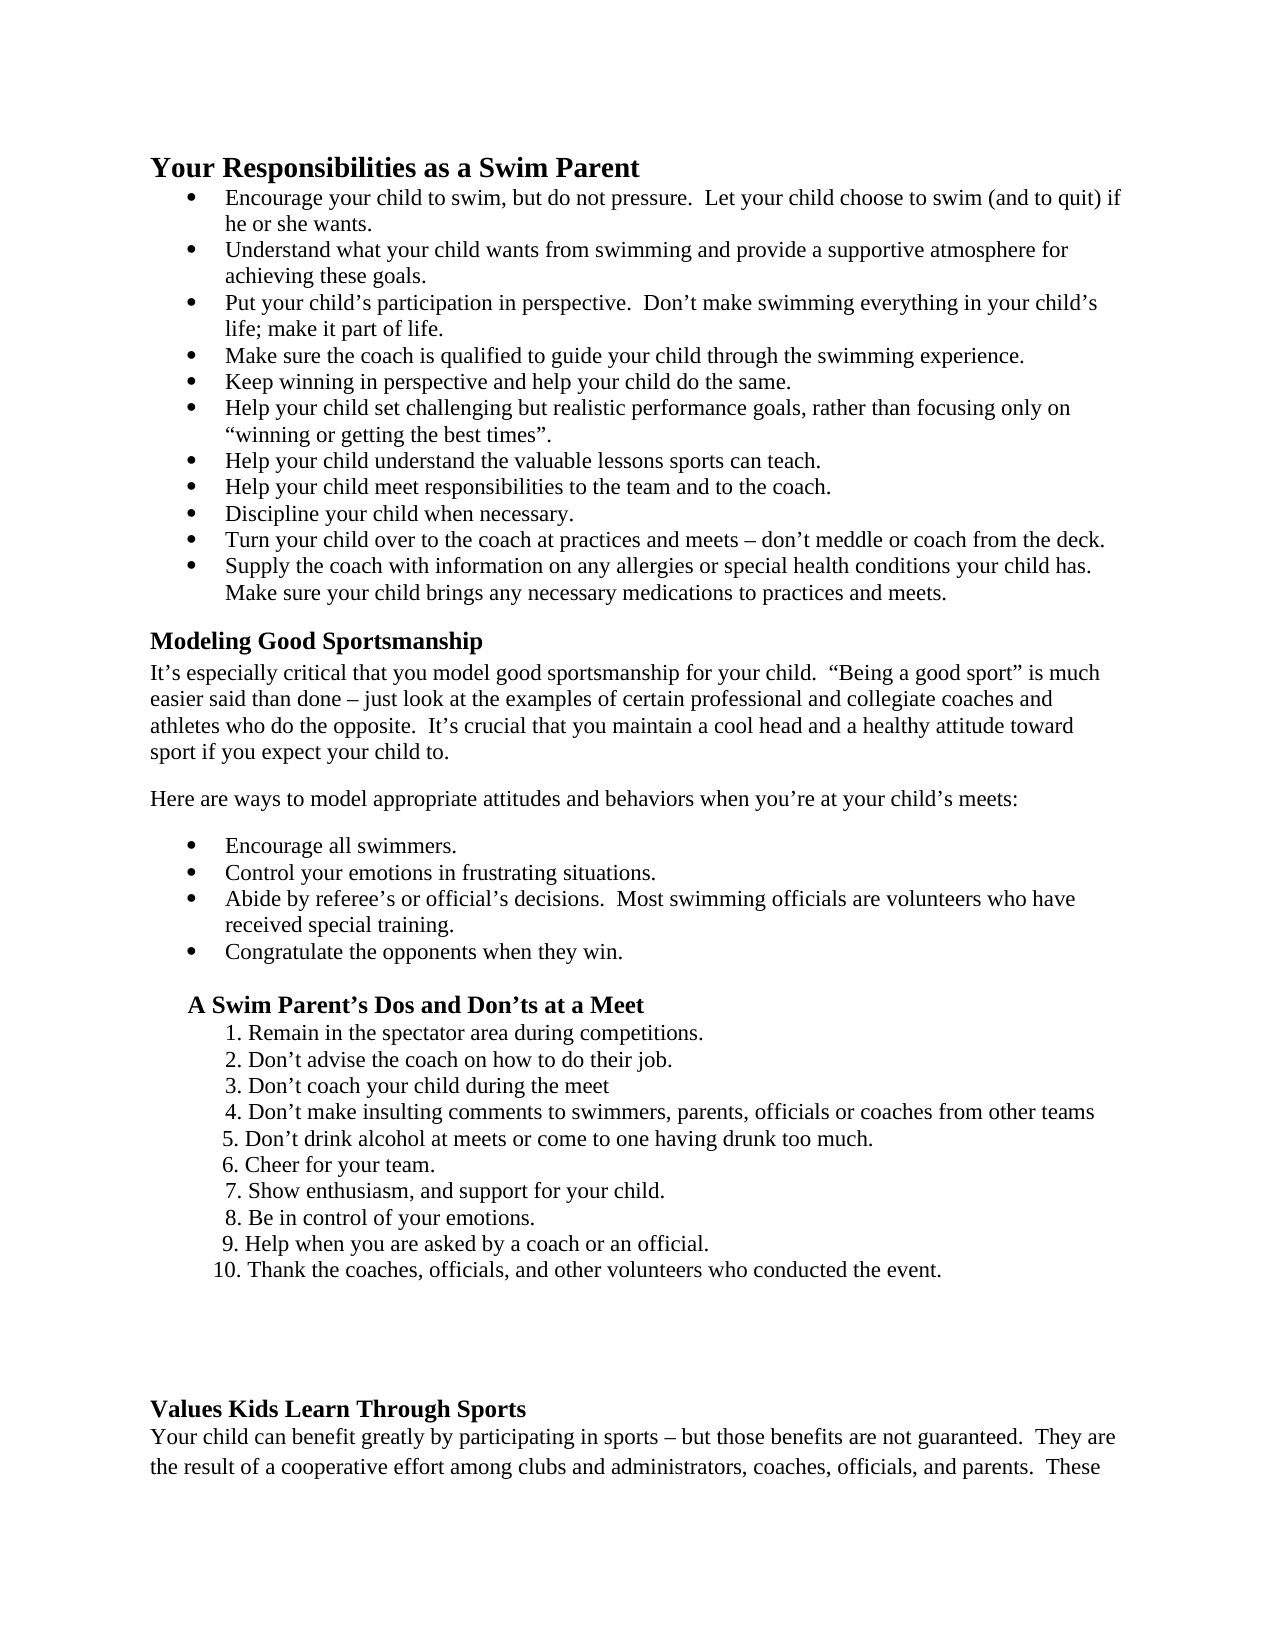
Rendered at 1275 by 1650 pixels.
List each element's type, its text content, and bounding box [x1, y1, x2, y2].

list 3. Don’t coach your child during the meet [225, 1072, 1125, 1098]
list Discipline your child when necessary. [187, 500, 1125, 526]
list Encourage your child to swim, but do not pressure. Let your child choose to swim (and to quit) if he or she wants. [187, 183, 1125, 236]
list Keep winning in perspective and help your child do the same. [187, 368, 1125, 394]
list Abide by referee’s or official’s decisions. Most swimming officials are volunteers who have received special training. [187, 885, 1125, 938]
list Help your child understand the valuable lessons sports can teach. [187, 447, 1125, 473]
list Turn your child over to the coach at practices and meets – don’t meddle or coach from the deck. [187, 526, 1125, 552]
subtitle A Swim Parent’s Dos and Don’ts at a Meet [187, 991, 1125, 1019]
list 8. Be in control of your emotions. [225, 1204, 1125, 1230]
text 5. Don’t drink alcohol at meets or come to one having drunk too much. [187, 1125, 1125, 1151]
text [150, 1423, 1125, 1479]
list 7. Show enthusiasm, and support for your child. [225, 1177, 1125, 1204]
text 6. Cheer for your team. [187, 1151, 1125, 1177]
list Make sure the coach is qualified to guide your child through the swimming experience. [187, 342, 1125, 368]
text 2. Don’t advise the coach on how to do their job. [187, 1046, 1125, 1072]
subtitle Modeling Good Sportsmanship [150, 626, 1125, 655]
list Encourage all swimmers. [187, 832, 1125, 859]
text 10. Thank the coaches, officials, and other volunteers who conducted the event. [150, 1257, 1125, 1283]
text 9. Help when you are asked by a coach or an official. [187, 1230, 1125, 1257]
subtitle Values Kids Learn Through Sports [150, 1394, 1125, 1423]
subtitle Your Responsibilities as a Swim Parent [150, 150, 1125, 183]
list Put your child’s participation in perspective. Don’t make swimming everything in your child’s life; make it part of life. [187, 289, 1125, 342]
text Here are ways to model appropriate attitudes and behaviors when you’re at your child’s meets: [150, 785, 1125, 812]
text 4. Don’t make insulting comments to swimmers, parents, officials or coaches from other teams [187, 1098, 1125, 1125]
list Supply the coach with information on any allergies or special health conditions your child has. Make sure your child brings any necessary medications to practices and meets. [187, 552, 1125, 605]
list Control your emotions in frustrating situations. [187, 859, 1125, 885]
list Help your child set challenging but realistic performance goals, rather than focusing only on “winning or getting the best times”. [187, 394, 1125, 447]
text 1. Remain in the spectator area during competitions. [187, 1019, 1125, 1046]
list Help your child meet responsibilities to the team and to the coach. [187, 473, 1125, 500]
list Understand what your child wants from swimming and provide a supportive atmosphere for achieving these goals. [187, 236, 1125, 289]
text It’s especially critical that you model good sportsmanship for your child. “Being a good sport” is much easier said than done – just look at the examples of certain professional and collegiate coaches and athletes who do the opposite. It’s crucial that you maintain a cool head and a healthy attitude toward sport if you expect your child to. [150, 659, 1125, 764]
list Congratulate the opponents when they win. [187, 938, 1125, 964]
